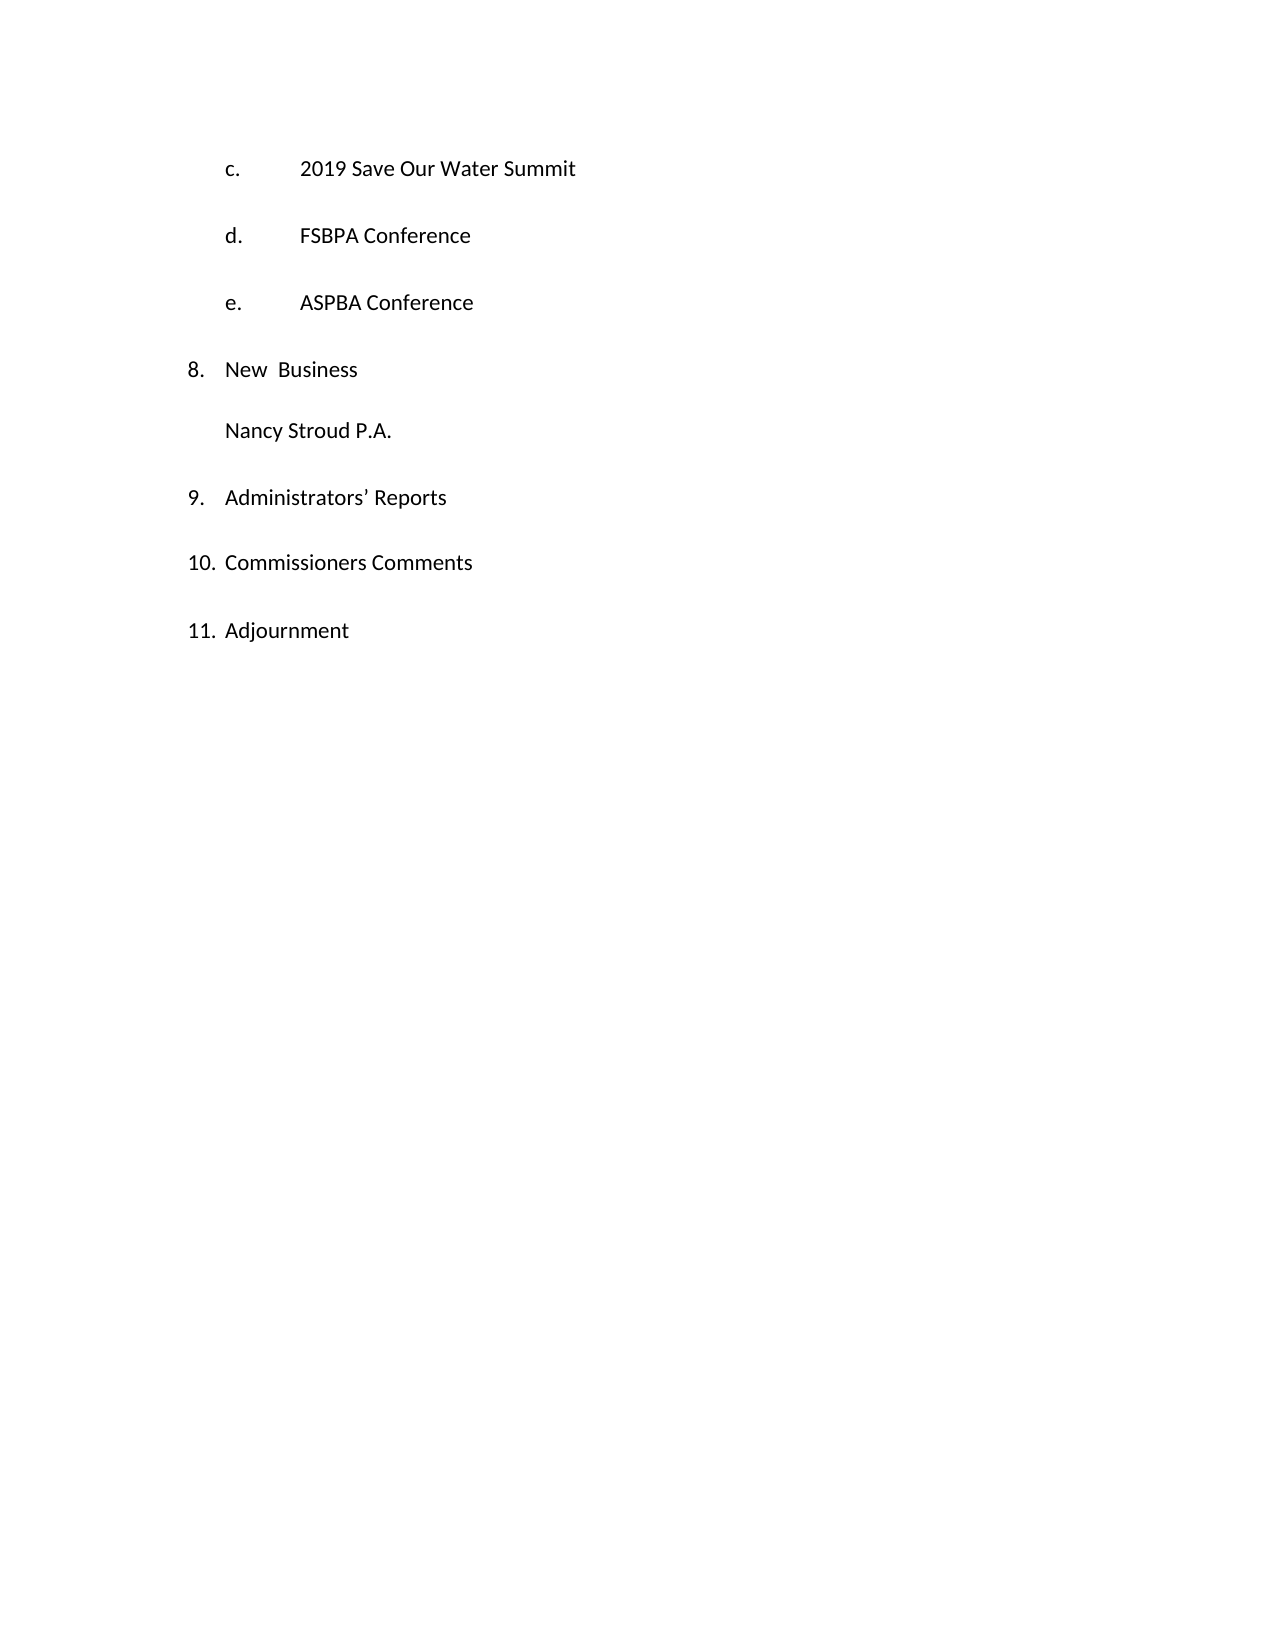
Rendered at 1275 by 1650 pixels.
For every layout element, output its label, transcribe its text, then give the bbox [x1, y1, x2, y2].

list FSBPA Conference [225, 221, 1124, 249]
list ASPBA Conference [225, 288, 1124, 316]
list Adjournment [187, 616, 1124, 644]
text Nancy Stroud P.A. [225, 416, 1124, 444]
list Administrators’ Reports [187, 483, 1124, 511]
list 2019 Save Our Water Summit [225, 154, 1124, 182]
list New Business [187, 355, 1124, 413]
list Commissioners Comments [187, 548, 1124, 576]
